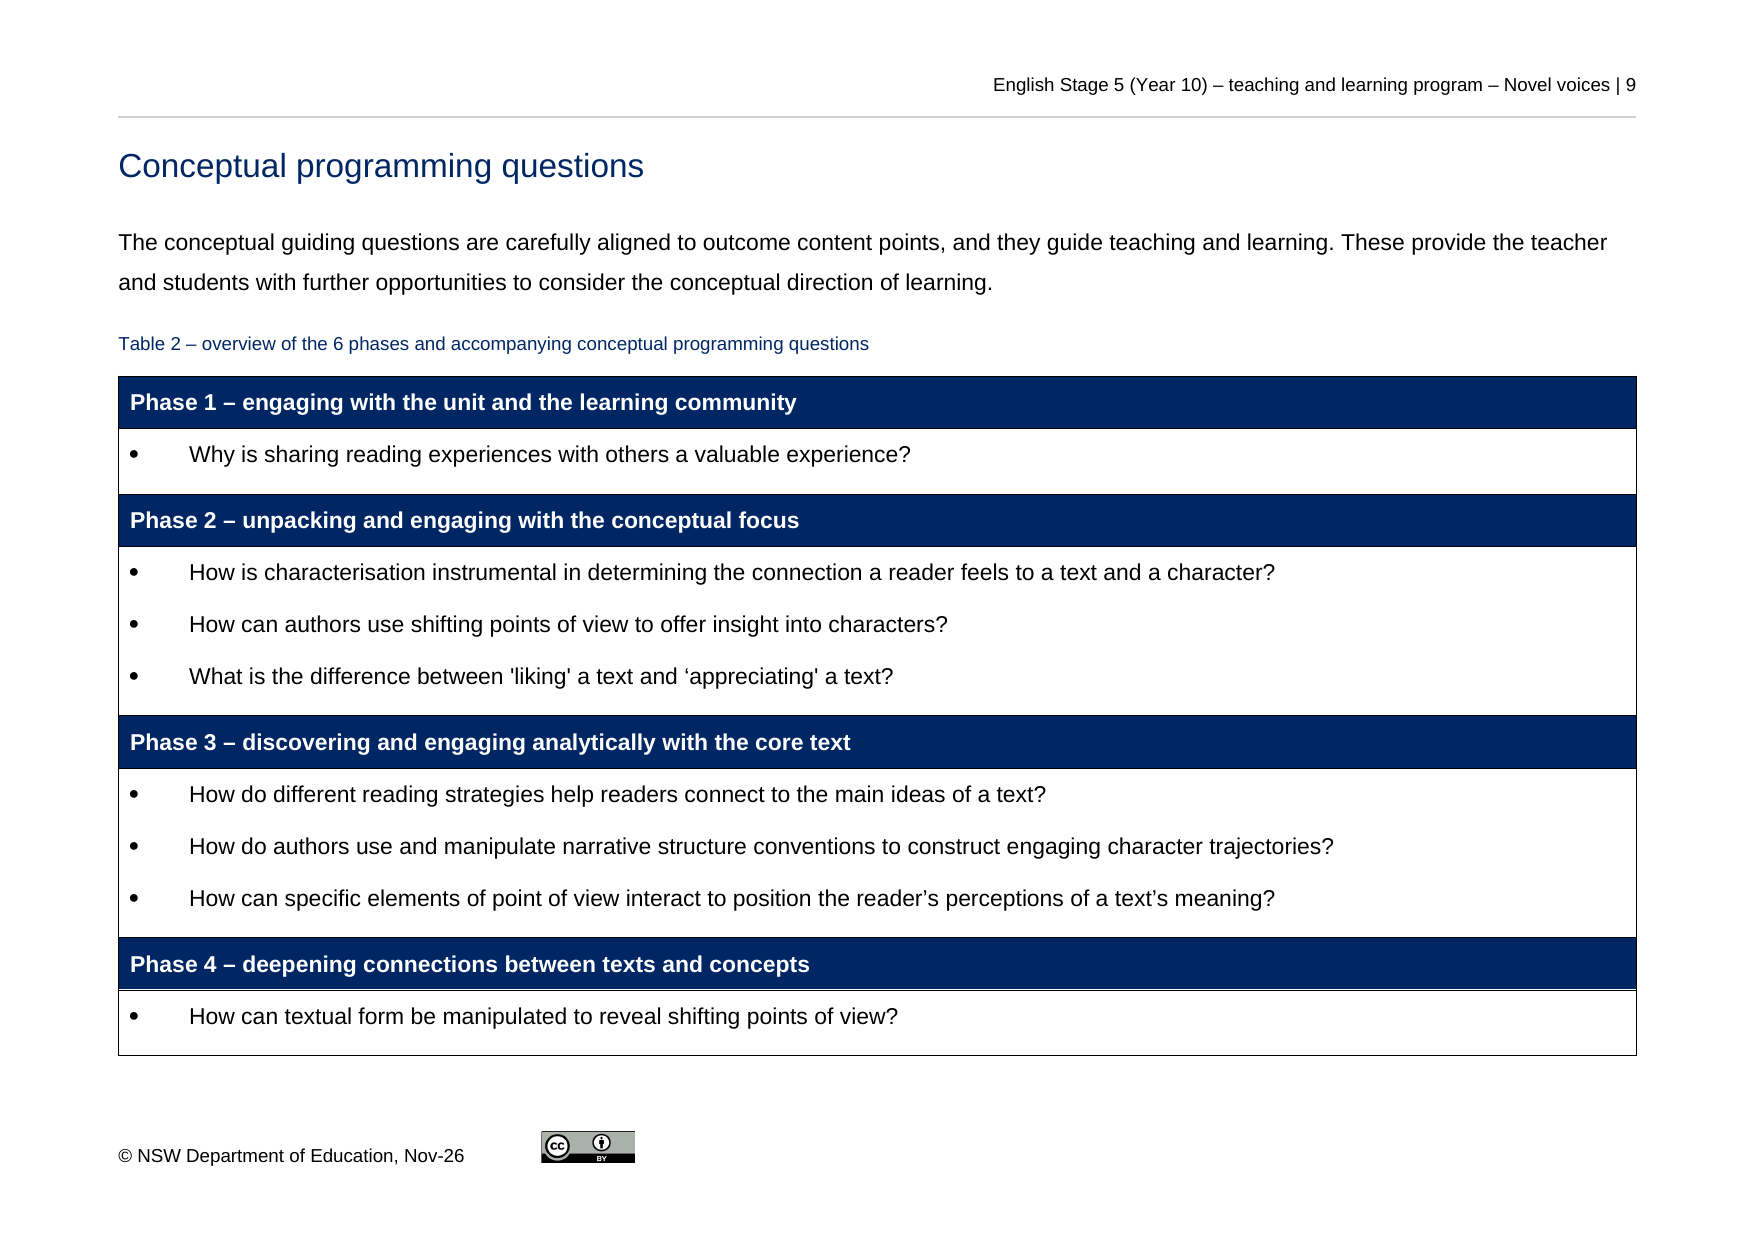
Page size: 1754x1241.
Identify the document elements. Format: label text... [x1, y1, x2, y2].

table_cell Phase 2 – unpacking and engaging with the conceptual focus [119, 495, 1636, 546]
text The conceptual guiding questions are carefully aligned to outcome content points, and they guide teaching and learning. These provide the teacher and students with further opportunities to consider the conceptual direction of learning. [118, 229, 1636, 295]
text Table 2 – overview of the 6 phases and accompanying conceptual programming questions [118, 333, 1636, 355]
table_cell Phase 3 – discovering and engaging analytically with the core text [119, 716, 1636, 768]
picture [541, 1131, 635, 1163]
table_cell How do different reading strategies help readers connect to the main ideas of a text? How do authors use and manipulate narrative structure conventions to construct engaging character trajectories? How can specific elements of point of view interact to position the reader’s perceptions of a text’s meaning? [119, 769, 1636, 937]
table_header Phase 1 – engaging with the unit and the learning community [119, 377, 1636, 428]
table_cell Why is sharing reading experiences with others a valuable experience? [119, 429, 1636, 493]
table_cell How is characterisation instrumental in determining the connection a reader feels to a text and a character? How can authors use shifting points of view to offer insight into characters? What is the difference between 'liking' a text and ‘appreciating' a text? [119, 547, 1636, 715]
table_cell Phase 4 – deepening connections between texts and concepts [119, 938, 1636, 989]
subtitle Conceptual programming questions [118, 147, 1636, 185]
